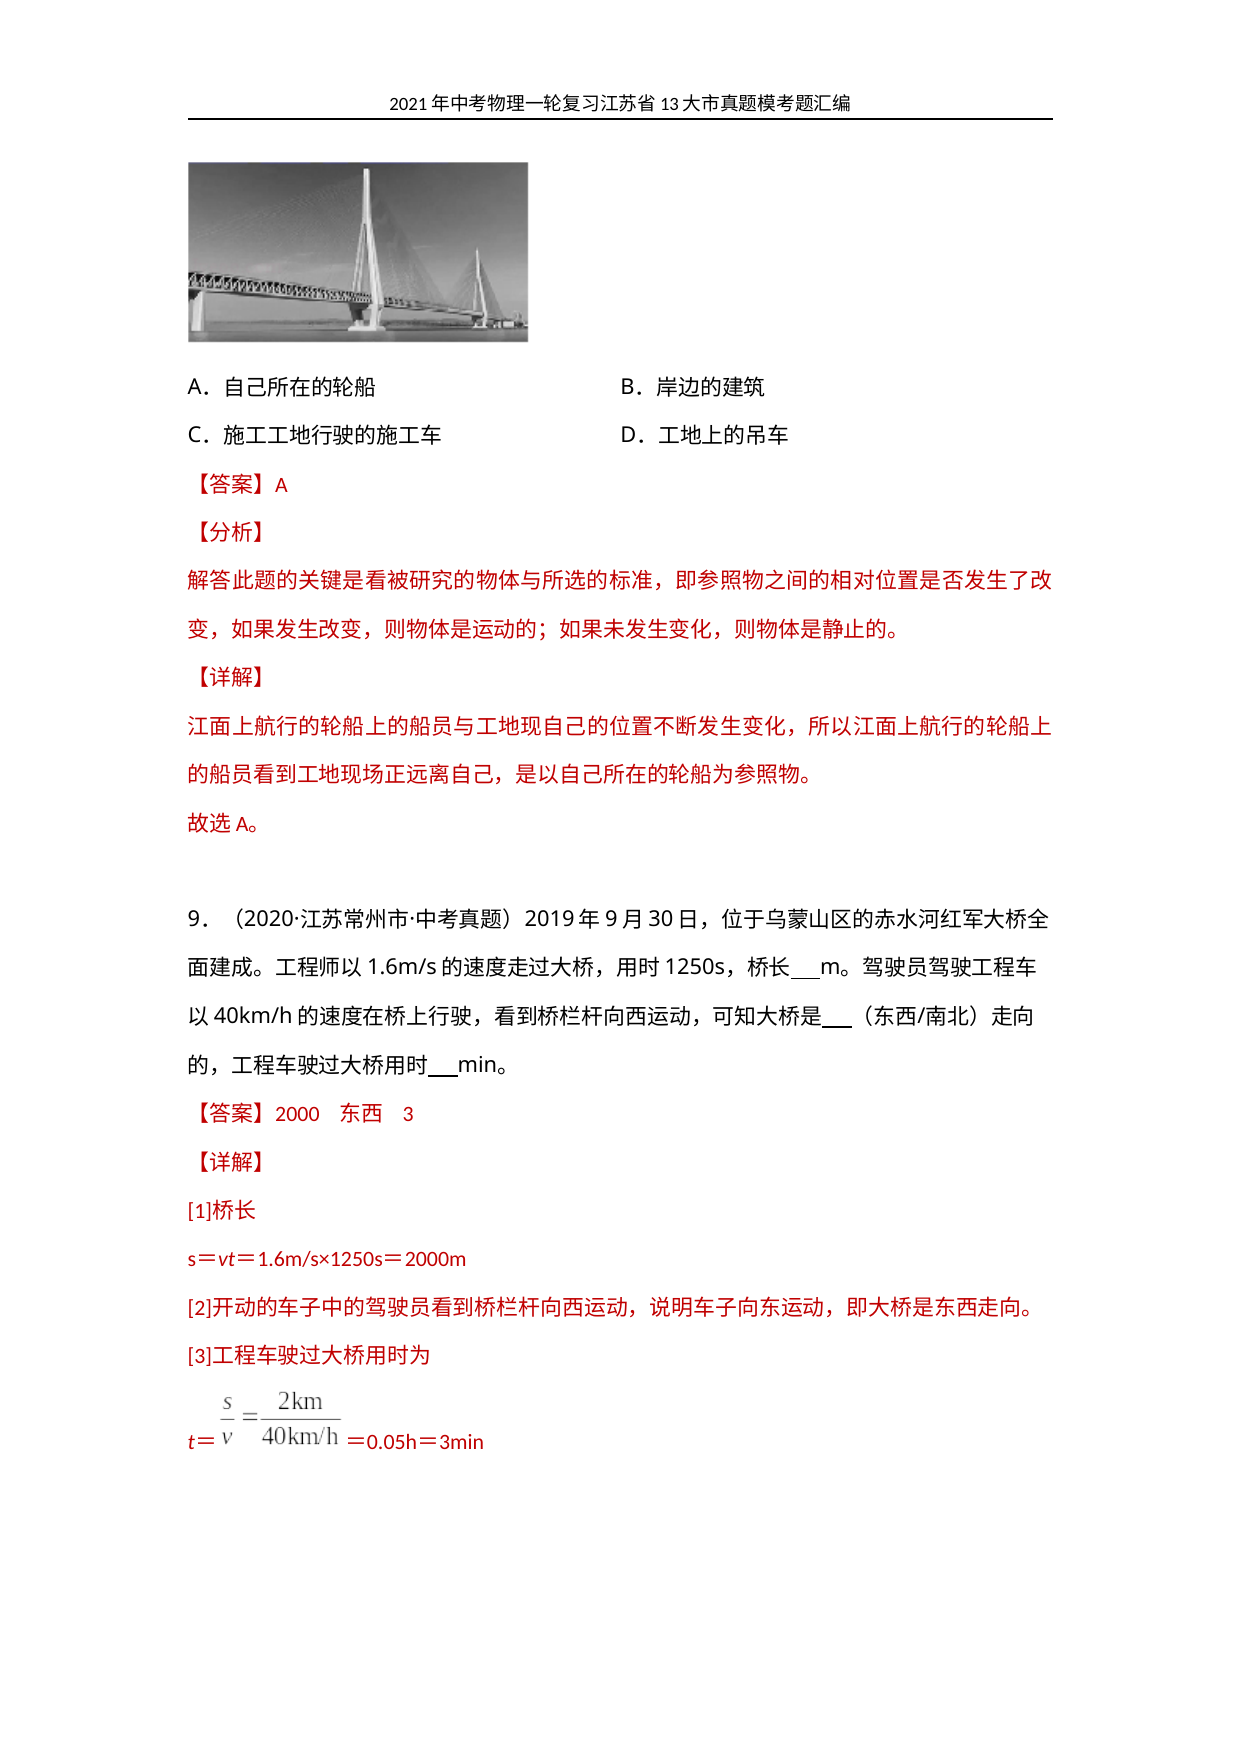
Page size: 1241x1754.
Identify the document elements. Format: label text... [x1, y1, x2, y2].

text 【详解】 [187, 1144, 1053, 1177]
text 【详解】 [187, 660, 1053, 692]
text 故选A。 [187, 805, 1053, 838]
text C．施工工地行驶的施工车 D．工地上的吊车 [187, 418, 1053, 450]
text t＝＝0.05h＝3min [187, 1386, 1053, 1483]
text 【分析】 [187, 514, 1053, 547]
text s＝vt＝1.6m/s×1250s＝2000m [187, 1241, 1053, 1273]
text [2]开动的车子中的驾驶员看到桥栏杆向西运动，说明车子向东运动，即大桥是东西走向。 [187, 1289, 1053, 1322]
text 【答案】A [187, 466, 1053, 499]
text [3]工程车驶过大桥用时为 [187, 1337, 1053, 1370]
text 【答案】2000 东西 3 [187, 1096, 1053, 1128]
text A．自己所在的轮船 B．岸边的建筑 [187, 369, 1053, 402]
text [1]桥长 [187, 1192, 1053, 1225]
text 9．（2020·江苏常州市·中考真题）2019年9月30日，位于乌蒙山区的赤水河红军大桥全面建成。工程师以1.6m/s的速度走过大桥，用时1250s，桥长 m。驾驶员驾驶工程车以40km/h的速度在桥上行驶，看到桥栏杆向西运动，可知大桥是 （东西/南北）走向的，工程车驶过大桥用时 min。 [187, 901, 1053, 1080]
picture [187, 162, 533, 347]
text 江面上航行的轮船上的船员与工地现自己的位置不断发生变化，所以江面上航行的轮船上的船员看到工地现场正远离自己，是以自己所在的轮船为参照物。 [187, 708, 1053, 789]
text 解答此题的关键是看被研究的物体与所选的标准，即参照物之间的相对位置是否发生了改变，如果发生改变，则物体是运动的；如果未发生变化，则物体是静止的。 [187, 563, 1053, 644]
